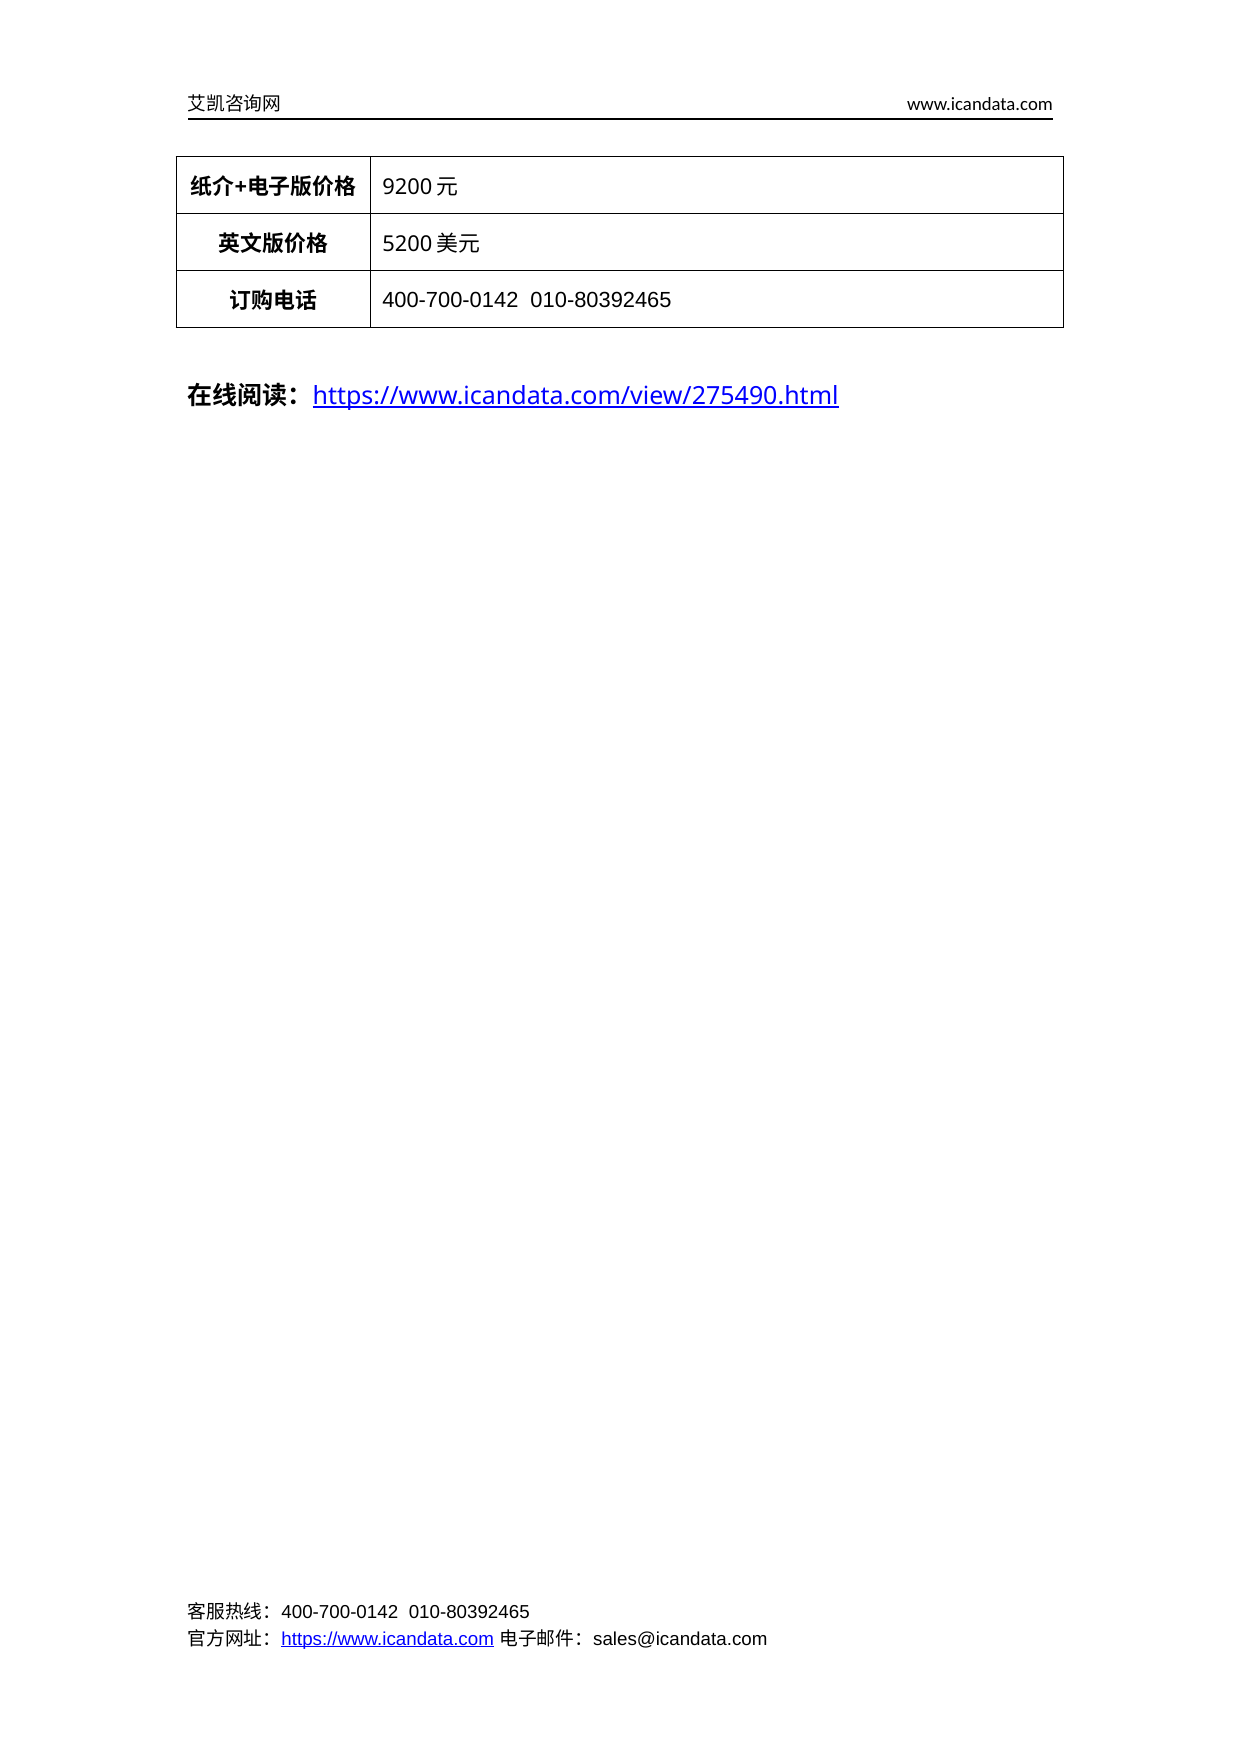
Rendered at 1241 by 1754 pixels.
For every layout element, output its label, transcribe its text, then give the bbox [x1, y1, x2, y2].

table_cell 400-700-0142 010-80392465 [371, 271, 1063, 327]
text 在线阅读：https://www.icandata.com/view/275490.html [187, 361, 1053, 426]
table_cell 9200元 [371, 157, 1063, 213]
table_cell 纸介+电子版价格 [177, 157, 370, 213]
table_cell 5200美元 [371, 214, 1063, 270]
table_cell 订购电话 [177, 271, 370, 327]
table_cell 英文版价格 [177, 214, 370, 270]
